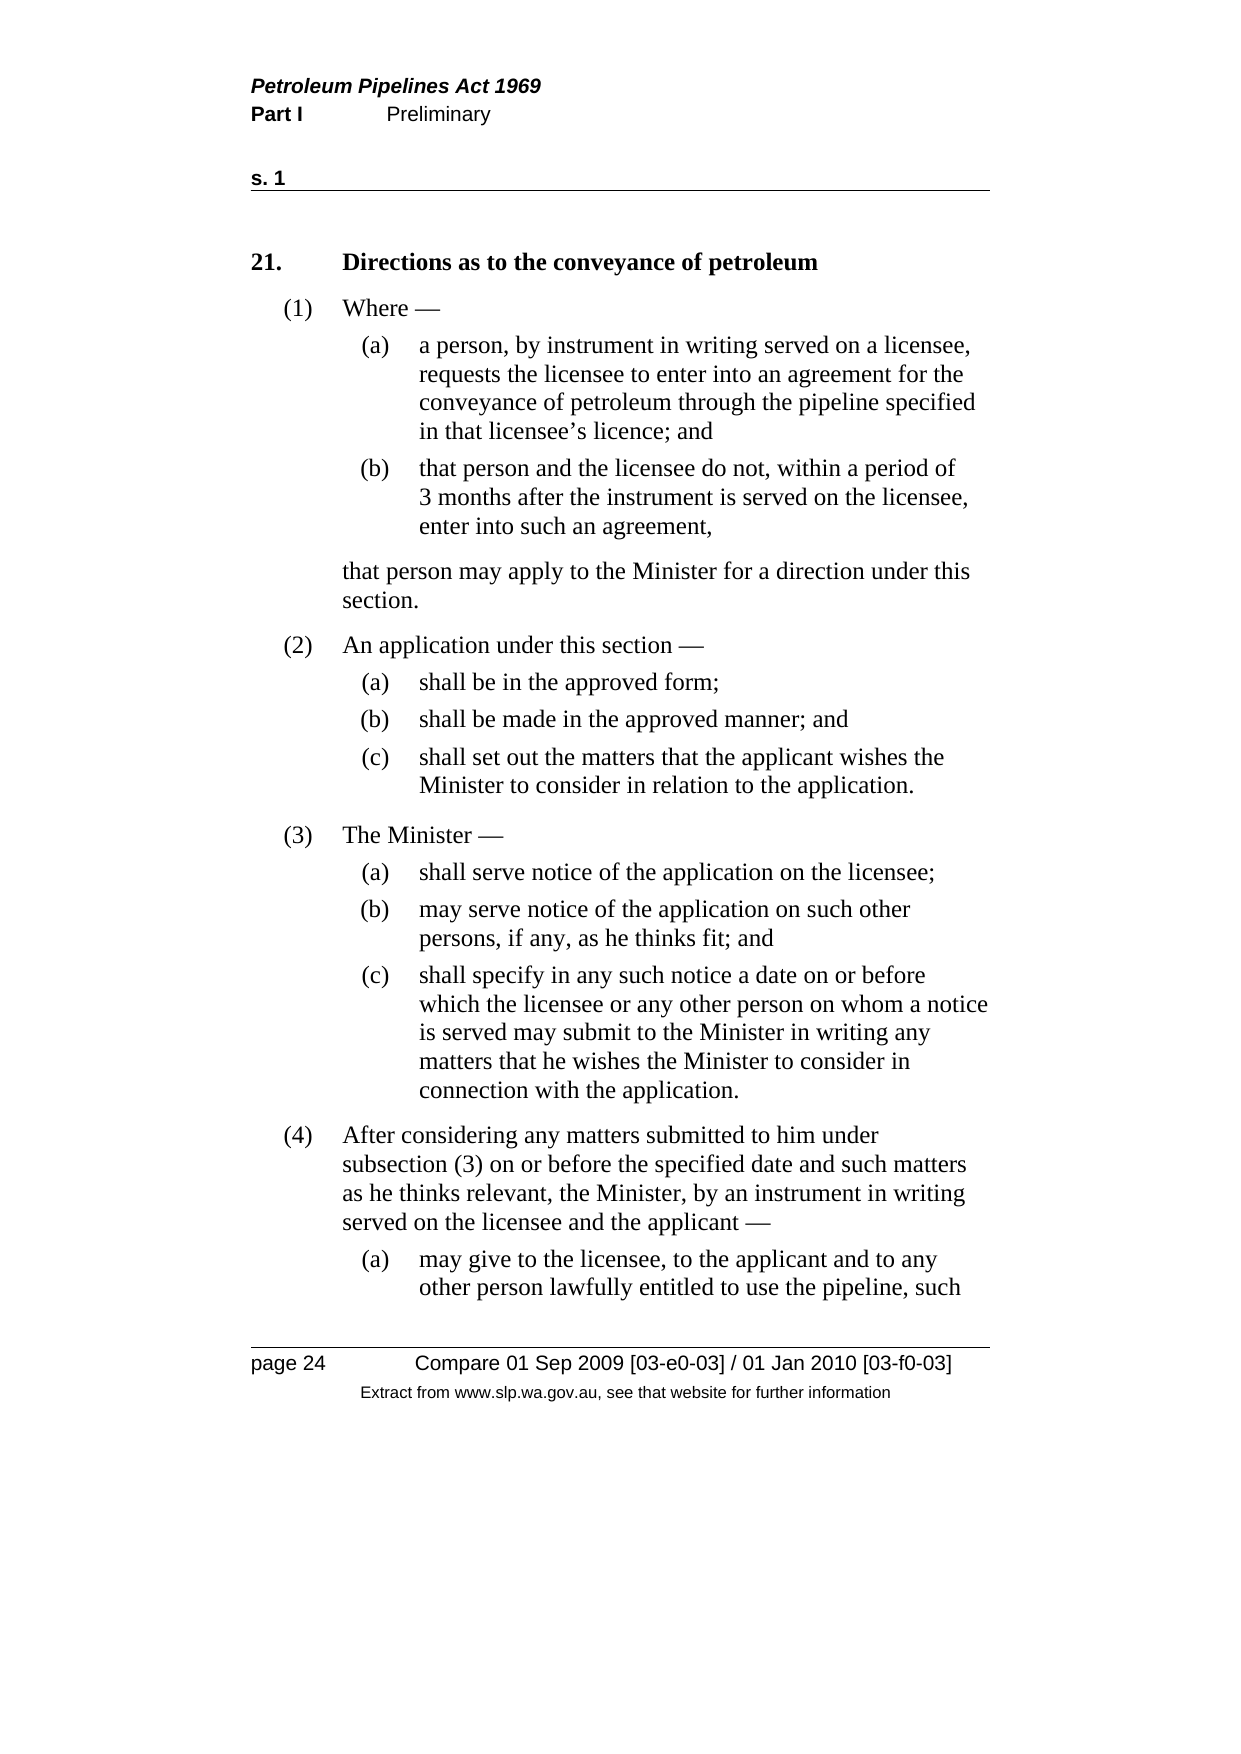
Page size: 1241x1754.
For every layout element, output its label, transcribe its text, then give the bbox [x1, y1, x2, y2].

text (c) shall specify in any such notice a date on or before which the licensee or any other person on whom a notice is served may submit to the Minister in writing any matters that he wishes the Minister to consider in connection with the application. [251, 960, 990, 1104]
text (3) The Minister — [251, 820, 990, 849]
subtitle 21. Directions as to the conveyance of petroleum [251, 247, 990, 276]
text (a) shall be in the approved form; [251, 667, 990, 696]
text (c) shall set out the matters that the applicant wishes the Minister to consider in relation to the application. [251, 742, 990, 799]
text (4) After considering any matters submitted to him under subsection (3) on or before the specified date and such matters as he thinks relevant, the Minister, by an instrument in writing served on the licensee and the applicant — [251, 1120, 990, 1235]
text (a) a person, by instrument in writing served on a licensee, requests the licensee to enter into an agreement for the conveyance of petroleum through the pipeline specified in that licensee’s licence; and [251, 330, 990, 445]
text (1) Where — [251, 293, 990, 322]
text (b) shall be made in the approved manner; and [251, 704, 990, 733]
text (2) An application under this section — [251, 630, 990, 659]
text (b) that person and the licensee do not, within a period of 3 months after the instrument is served on the licensee, enter into such an agreement, [251, 453, 990, 539]
text that person may apply to the Minister for a direction under this section. [251, 556, 990, 614]
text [251, 1244, 990, 1301]
text (b) may serve notice of the application on such other persons, if any, as he thinks fit; and [251, 894, 990, 952]
text (a) shall serve notice of the application on the licensee; [251, 857, 990, 886]
